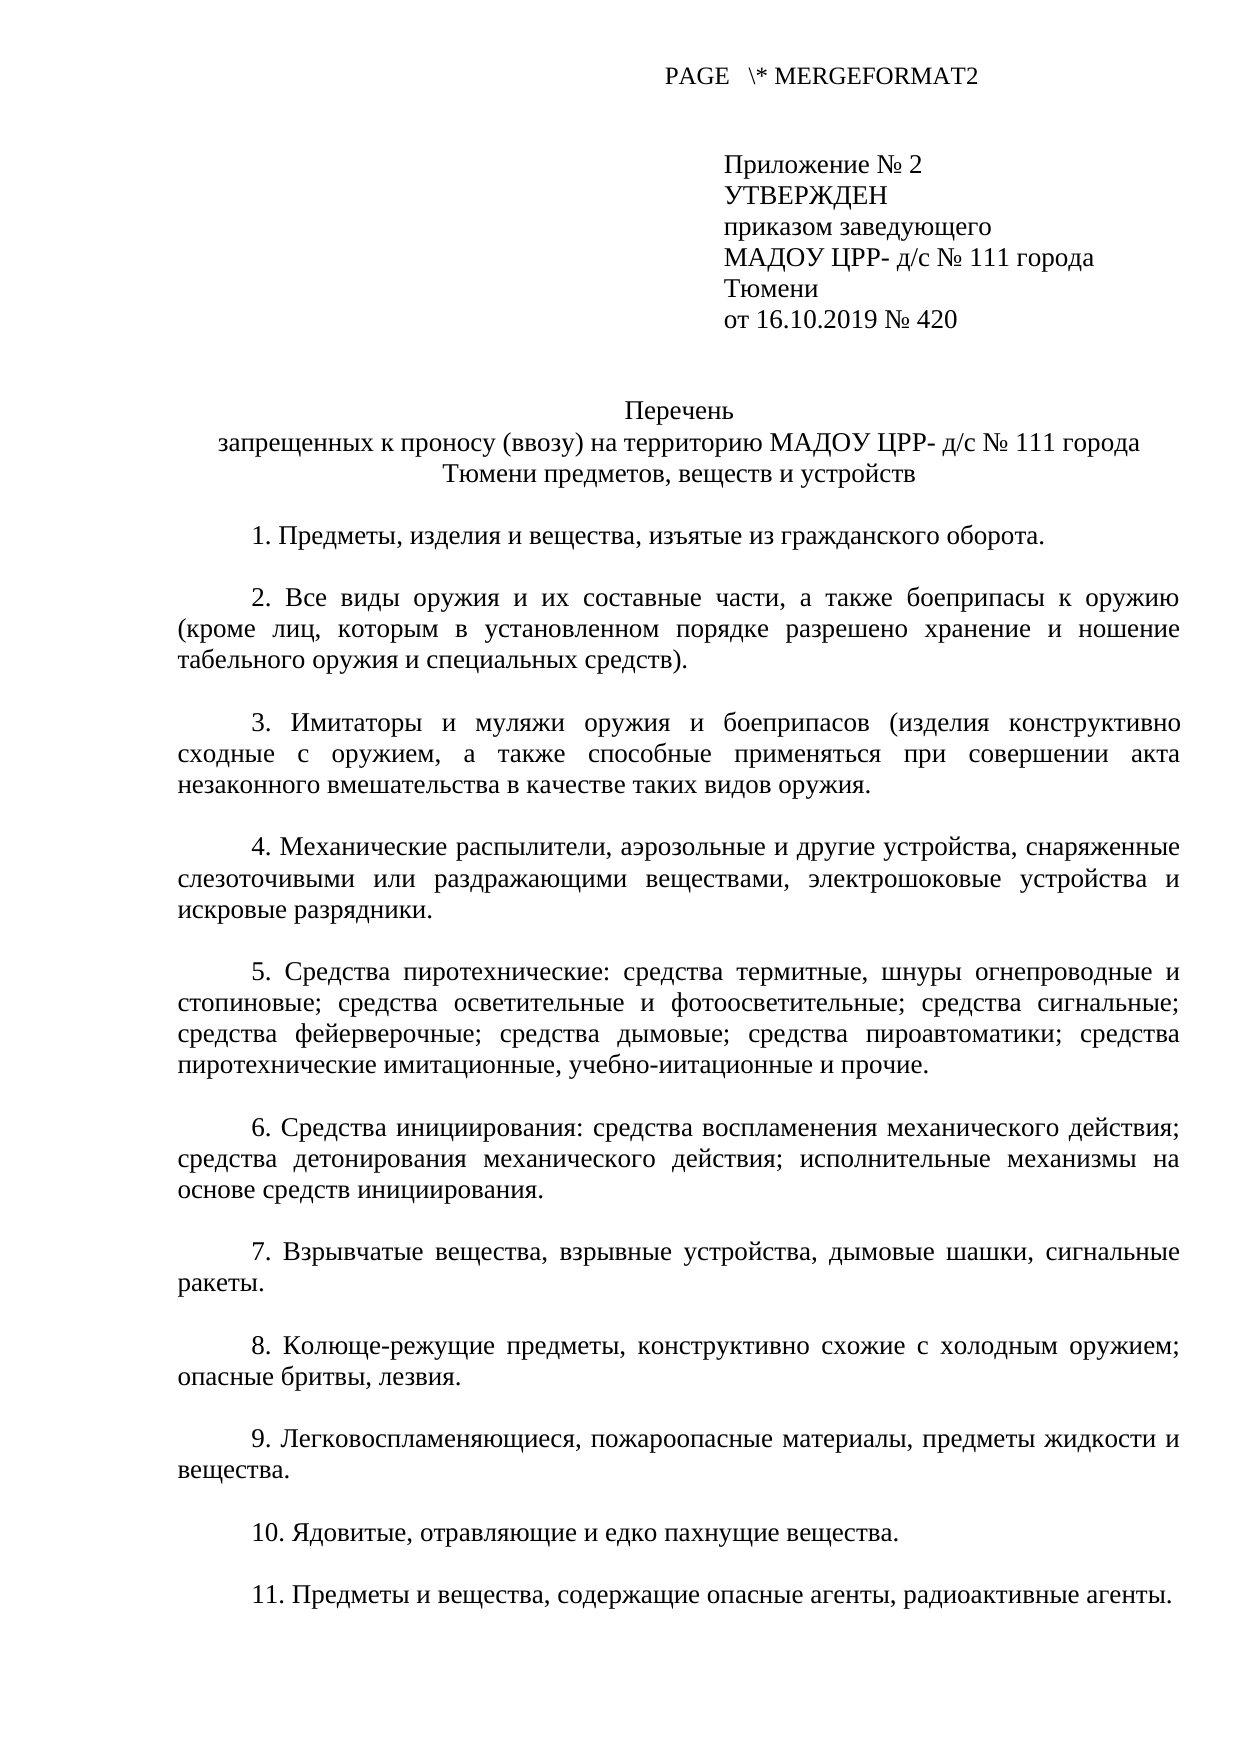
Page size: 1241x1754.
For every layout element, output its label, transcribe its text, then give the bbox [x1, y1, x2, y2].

text 7. Взрывчатые вещества, взрывные устройства, дымовые шашки, сигнальные ракеты. [177, 1235, 1181, 1298]
text запрещенных к проносу (ввозу) на территорию МАДОУ ЦРР- д/с № 111 города Тюмени предметов, веществ и устройств [177, 426, 1181, 488]
text 3. Имитаторы и муляжи оружия и боеприпасов (изделия конструктивно сходные с оружием, а также способные применяться при совершении акта незаконного вмешательства в качестве таких видов оружия. [177, 706, 1181, 799]
text Перечень [177, 394, 1181, 426]
text 11. Предметы и вещества, содержащие опасные агенты, радиоактивные агенты. [177, 1578, 1181, 1609]
text 5. Средства пиротехнические: средства термитные, шнуры огнепроводные и стопиновые; средства осветительные и фотоосветительные; средства сигнальные; средства фейерверочные; средства дымовые; средства пироавтоматики; средства пиротехнические имитационные, учебно-иитационные и прочие. [177, 955, 1181, 1080]
text 8. Колюще-режущие предметы, конструктивно схожие с холодным оружием; опасные бритвы, лезвия. [177, 1329, 1181, 1391]
text приказом заведующего [723, 210, 1181, 241]
text УТВЕРЖДЕН [723, 179, 1181, 210]
text Приложение № 2 [723, 148, 1181, 179]
text 4. Механические распылители, аэрозольные и другие устройства, снаряженные слезоточивыми или раздражающими веществами, электрошоковые устройства и искровые разрядники. [177, 831, 1181, 924]
text МАДОУ ЦРР- д/с № 111 города Тюмени [723, 241, 1181, 303]
text 1. Предметы, изделия и вещества, изъятые из гражданского оборота. [177, 519, 1181, 550]
text от 16.10.2019 № 420 [723, 303, 1181, 334]
text 6. Средства инициирования: средства воспламенения механического действия; средства детонирования механического действия; исполнительные механизмы на основе средств инициирования. [177, 1111, 1181, 1204]
text 2. Все виды оружия и их составные части, а также боеприпасы к оружию (кроме лиц, которым в установленном порядке разрешено хранение и ношение табельного оружия и специальных средств). [177, 581, 1181, 675]
text 9. Легковоспламеняющиеся, пожароопасные материалы, предметы жидкости и вещества. [177, 1422, 1181, 1484]
text 10. Ядовитые, отравляющие и едко пахнущие вещества. [177, 1516, 1181, 1547]
